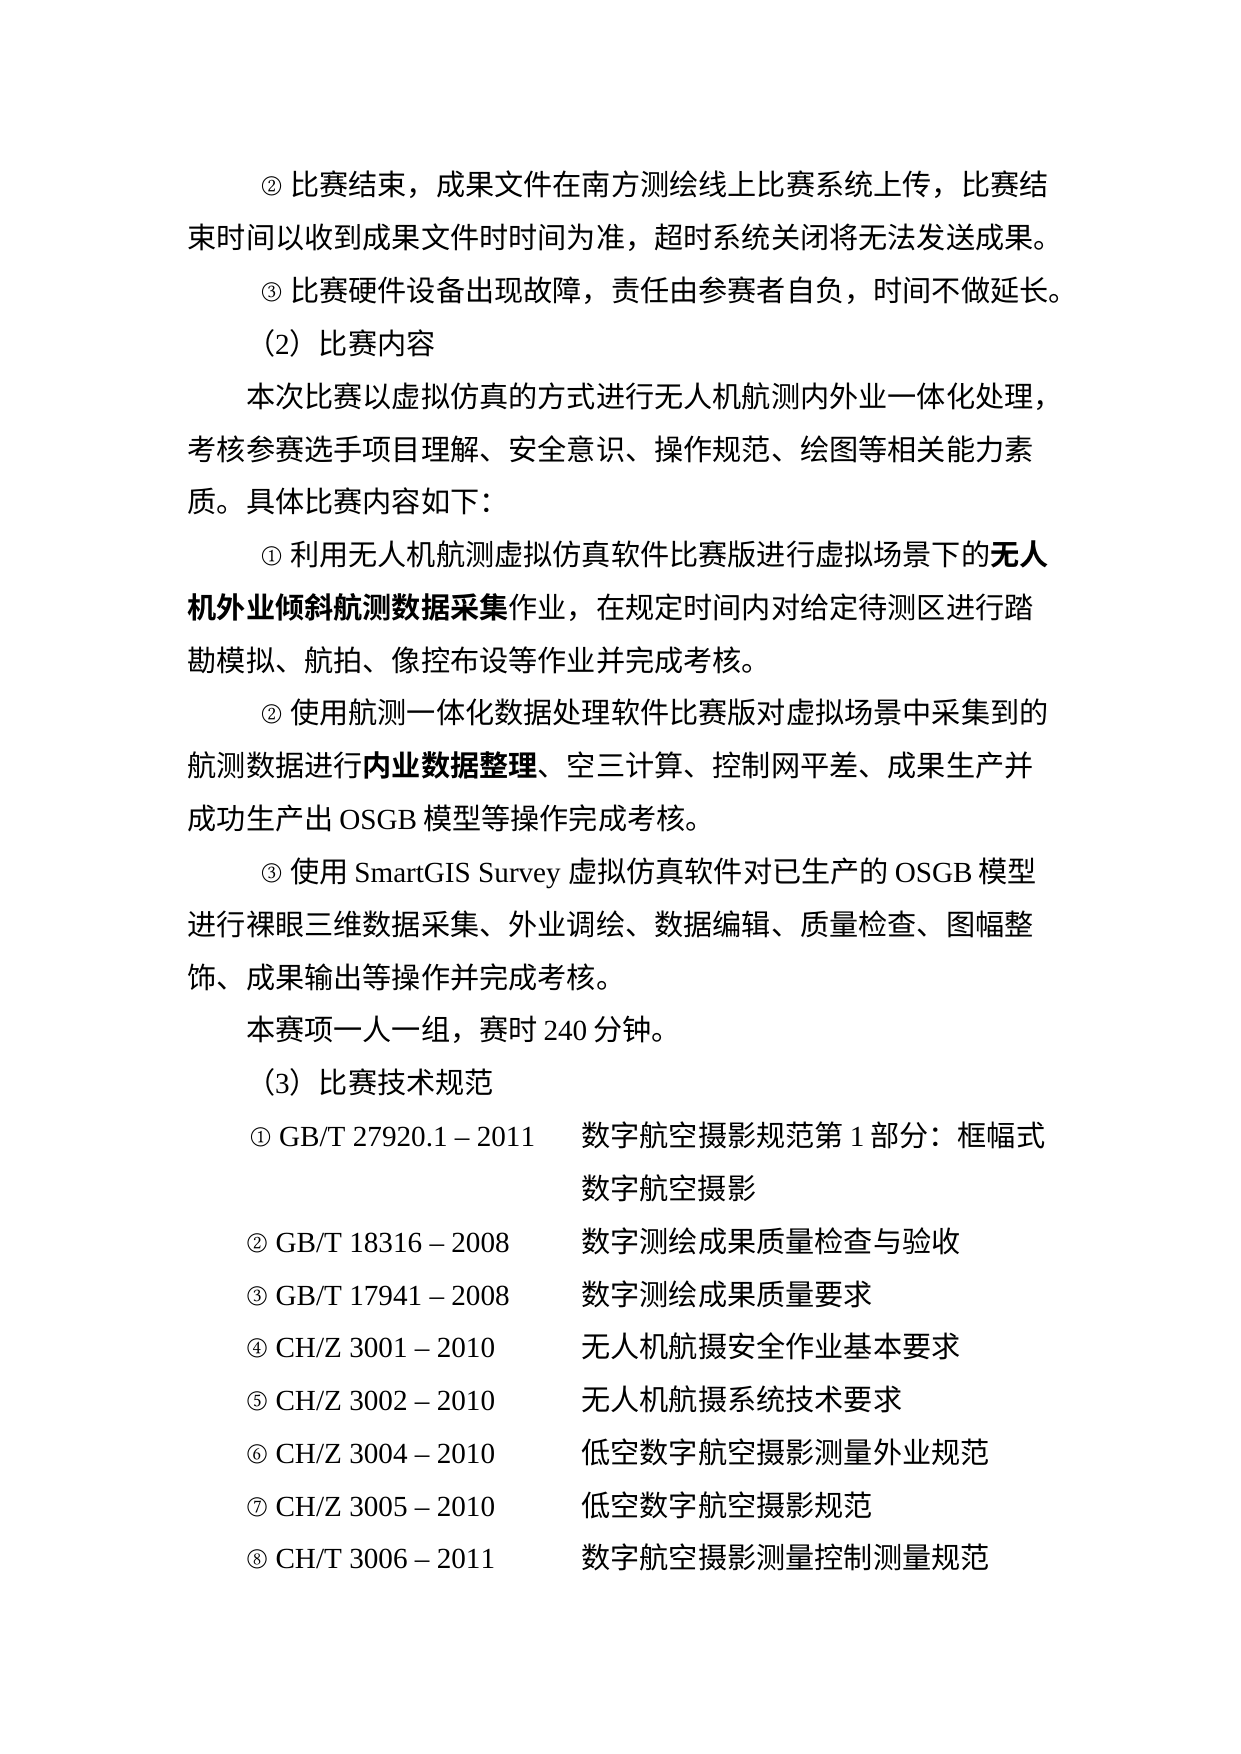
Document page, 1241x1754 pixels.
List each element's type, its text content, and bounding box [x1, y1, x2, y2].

text ③ 比赛硬件设备出现故障，责任由参赛者自负，时间不做延长。 [187, 268, 1053, 310]
text 本次比赛以虚拟仿真的方式进行无人机航测内外业一体化处理，考核参赛选手项目理解、安全意识、操作规范、绘图等相关能力素质。具体比赛内容如下： [187, 373, 1053, 521]
text （3）比赛技术规范 [187, 1060, 1053, 1102]
text ③ 使用SmartGIS Survey 虚拟仿真软件对已生产的OSGB模型进行裸眼三维数据采集、外业调绘、数据编辑、质量检查、图幅整饰、成果输出等操作并完成考核。 [187, 848, 1053, 996]
text ④ CH/Z 3001 – 2010 无人机航摄安全作业基本要求 [246, 1324, 1053, 1366]
text ② GB/T 18316 – 2008 数字测绘成果质量检查与验收 [246, 1218, 1053, 1261]
text ① GB/T 27920.1 – 2011 数字航空摄影规范第1部分：框幅式数字航空摄影 [249, 1113, 1053, 1208]
text 本赛项一人一组，赛时240分钟。 [187, 1007, 1053, 1049]
text ⑦ CH/Z 3005 – 2010 低空数字航空摄影规范 [246, 1482, 1053, 1524]
text ⑤ CH/Z 3002 – 2010 无人机航摄系统技术要求 [246, 1377, 1053, 1419]
text ① 利用无人机航测虚拟仿真软件比赛版进行虚拟场景下的无人机外业倾斜航测数据采集作业，在规定时间内对给定待测区进行踏勘模拟、航拍、像控布设等作业并完成考核。 [187, 532, 1053, 679]
text （2）比赛内容 [187, 320, 1053, 363]
text ⑧ CH/T 3006 – 2011 数字航空摄影测量控制测量规范 [246, 1535, 1053, 1577]
text ② 使用航测一体化数据处理软件比赛版对虚拟场景中采集到的航测数据进行内业数据整理、空三计算、控制网平差、成果生产并成功生产出OSGB模型等操作完成考核。 [187, 690, 1053, 838]
text ③ GB/T 17941 – 2008 数字测绘成果质量要求 [246, 1271, 1053, 1313]
text ② 比赛结束，成果文件在南方测绘线上比赛系统上传，比赛结束时间以收到成果文件时时间为准，超时系统关闭将无法发送成果。 [187, 162, 1053, 257]
text ⑥ CH/Z 3004 – 2010 低空数字航空摄影测量外业规范 [246, 1429, 1053, 1472]
